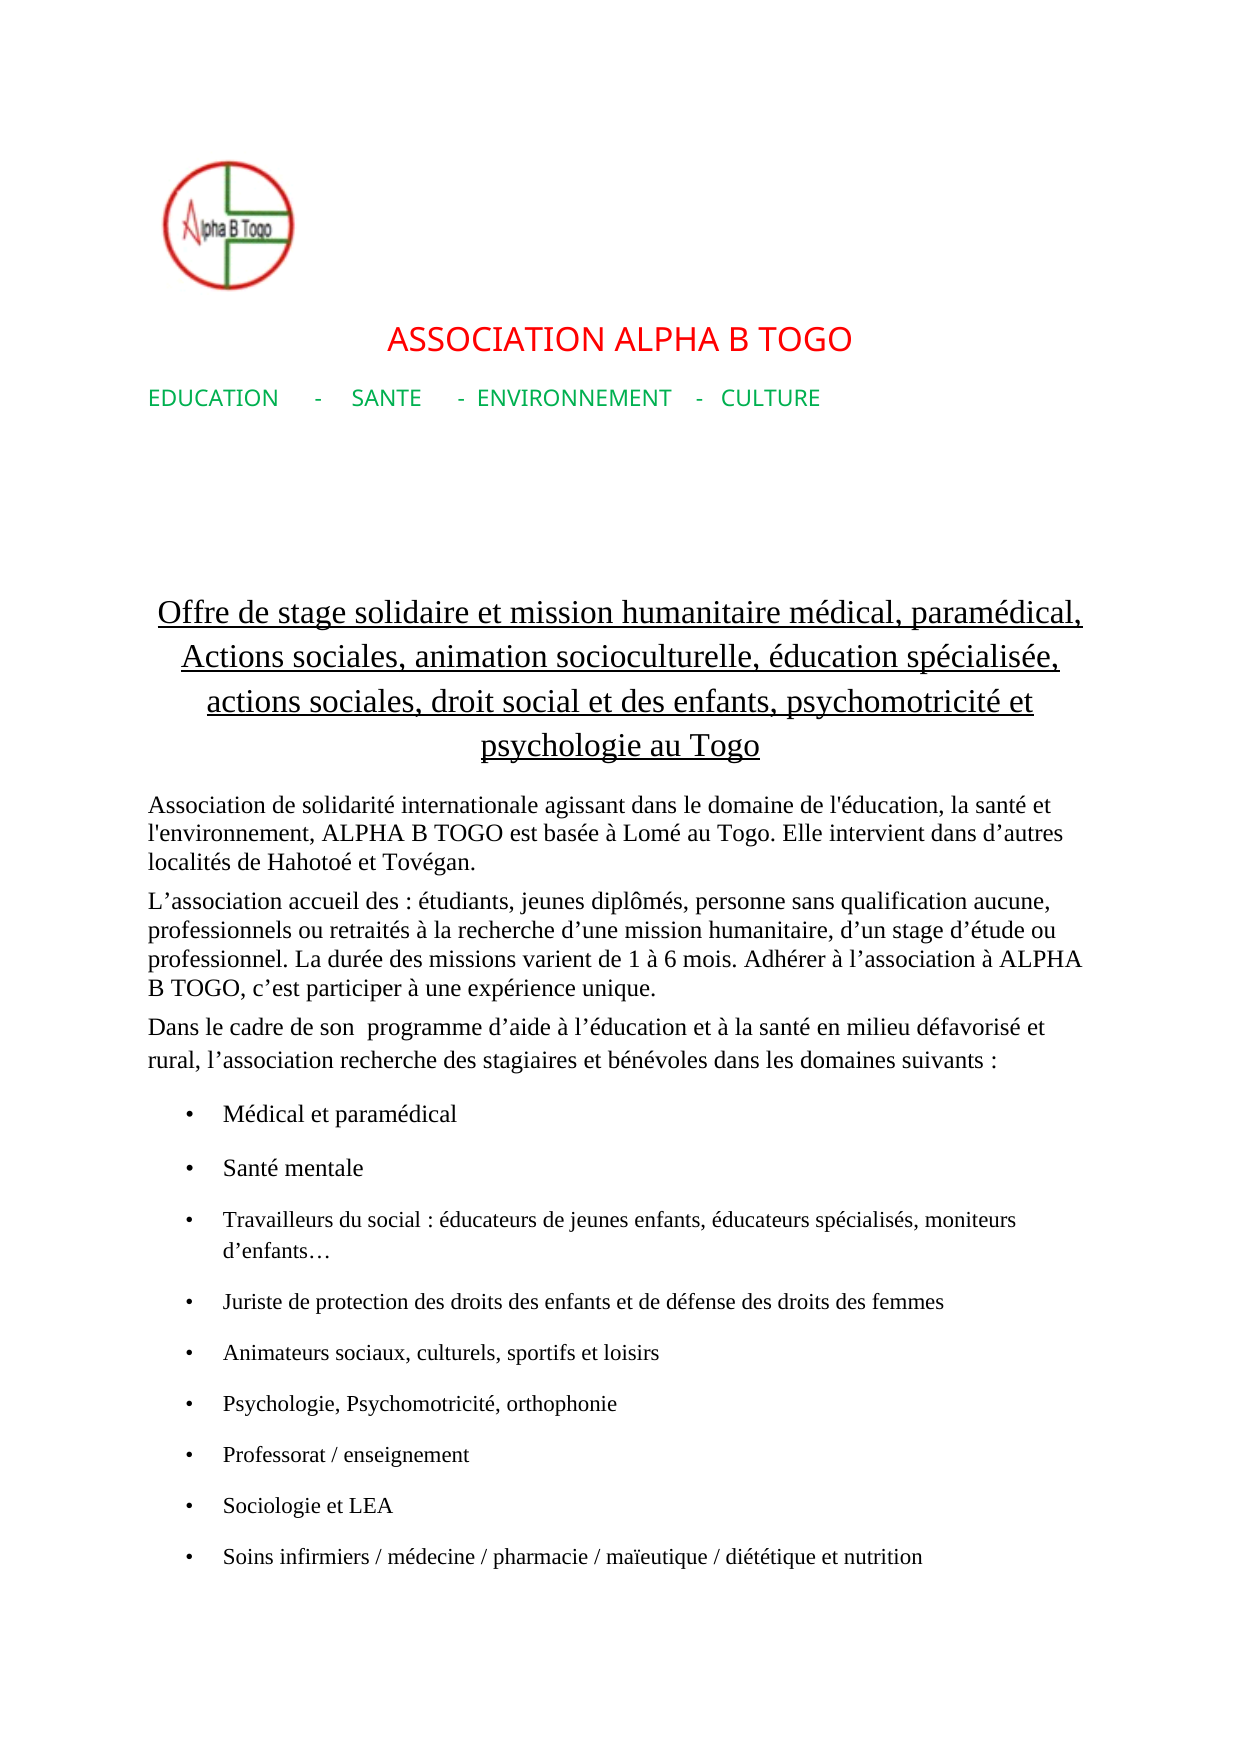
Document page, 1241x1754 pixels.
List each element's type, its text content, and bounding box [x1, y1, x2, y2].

text EDUCATION - SANTE - ENVIRONNEMENT - CULTURE [148, 382, 1093, 413]
picture [147, 147, 300, 295]
list Juriste de protection des droits des enfants et de défense des droits des femmes [185, 1288, 1093, 1314]
text Association de solidarité internationale agissant dans le domaine de l'éducation, la santé et l'environnement, ALPHA B TOGO est basée à Lomé au Togo. Elle intervient dans d’autres localités de Hahotoé et Tovégan. [148, 790, 1093, 876]
list Travailleurs du social : éducateurs de jeunes enfants, éducateurs spécialisés, moniteurs d’enfants… [185, 1206, 1093, 1263]
list Animateurs sociaux, culturels, sportifs et loisirs [185, 1339, 1093, 1365]
text Offre de stage solidaire et mission humanitaire médical, paramédical, Actions sociales, animation socioculturelle, éducation spécialisée, actions sociales, droit social et des enfants, psychomotricité et psychologie au Togo [148, 593, 1093, 763]
list Médical et paramédical [185, 1099, 1093, 1127]
list Sociologie et LEA [185, 1492, 1093, 1518]
text ASSOCIATION ALPHA B TOGO [148, 315, 1093, 361]
list Psychologie, Psychomotricité, orthophonie [185, 1390, 1093, 1416]
text L’association accueil des : étudiants, jeunes diplômés, personne sans qualification aucune, professionnels ou retraités à la recherche d’une mission humanitaire, d’un stage d’étude ou professionnel. La durée des missions varient de 1 à 6 mois. Adhérer à l’association à ALPHA B TOGO, c’est participer à une expérience unique. [148, 886, 1093, 1001]
list Soins infirmiers / médecine / pharmacie / maïeutique / diététique et nutrition [185, 1543, 1093, 1569]
text Dans le cadre de son programme d’aide à l’éducation et à la santé en milieu défavorisé et rural, l’association recherche des stagiaires et bénévoles dans les domaines suivants : [148, 1012, 1093, 1074]
list Santé mentale [185, 1153, 1093, 1181]
list Professorat / enseignement [185, 1441, 1093, 1467]
